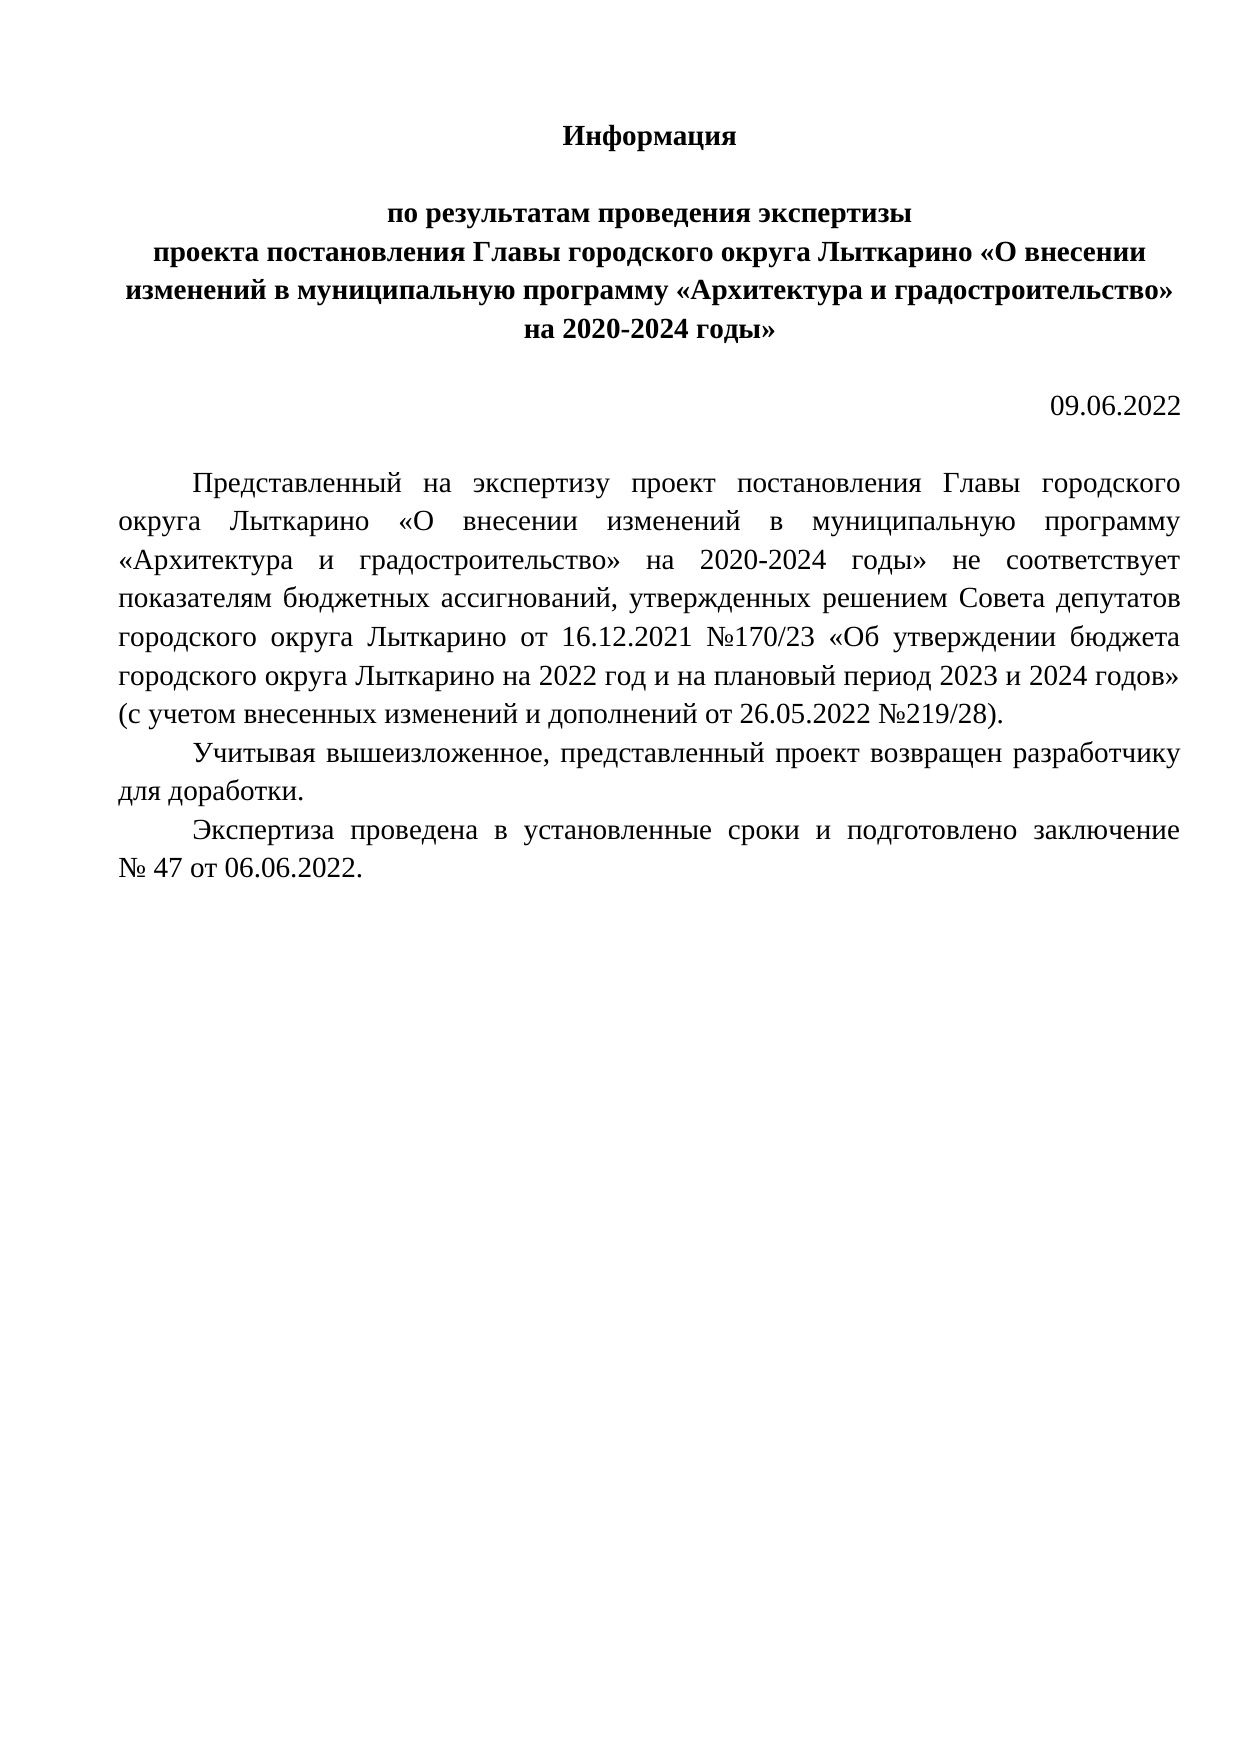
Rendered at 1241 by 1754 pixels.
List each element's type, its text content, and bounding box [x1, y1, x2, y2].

text 09.06.2022 [118, 388, 1181, 421]
list Представленный на экспертизу проект постановления Главы городского округа Лыткарино «О внесении изменений в муниципальную программу «Архитектура и градостроительство» на 2020-2024 годы» не соответствует показателям бюджетных ассигнований, утвержденных решением Совета депутатов городского округа Лыткарино от 16.12.2021 №170/23 «Об утверждении бюджета городского округа Лыткарино на 2022 год и на плановый период 2023 и 2024 годов» (с учетом внесенных изменений и дополнений от 26.05.2022 №219/28). [118, 465, 1181, 730]
text Информация [118, 118, 1181, 152]
text по результатам проведения экспертизы [118, 195, 1181, 229]
text Учитывая вышеизложенное, представленный проект возвращен разработчику для доработки. [118, 735, 1181, 807]
text проекта постановления Главы городского округа Лыткарино «О внесении изменений в муниципальную программу «Архитектура и градостроительство» на 2020-2024 годы» [118, 234, 1181, 344]
list Экспертиза проведена в установленные сроки и подготовлено заключение № 47 от 06.06.2022. [118, 812, 1181, 884]
